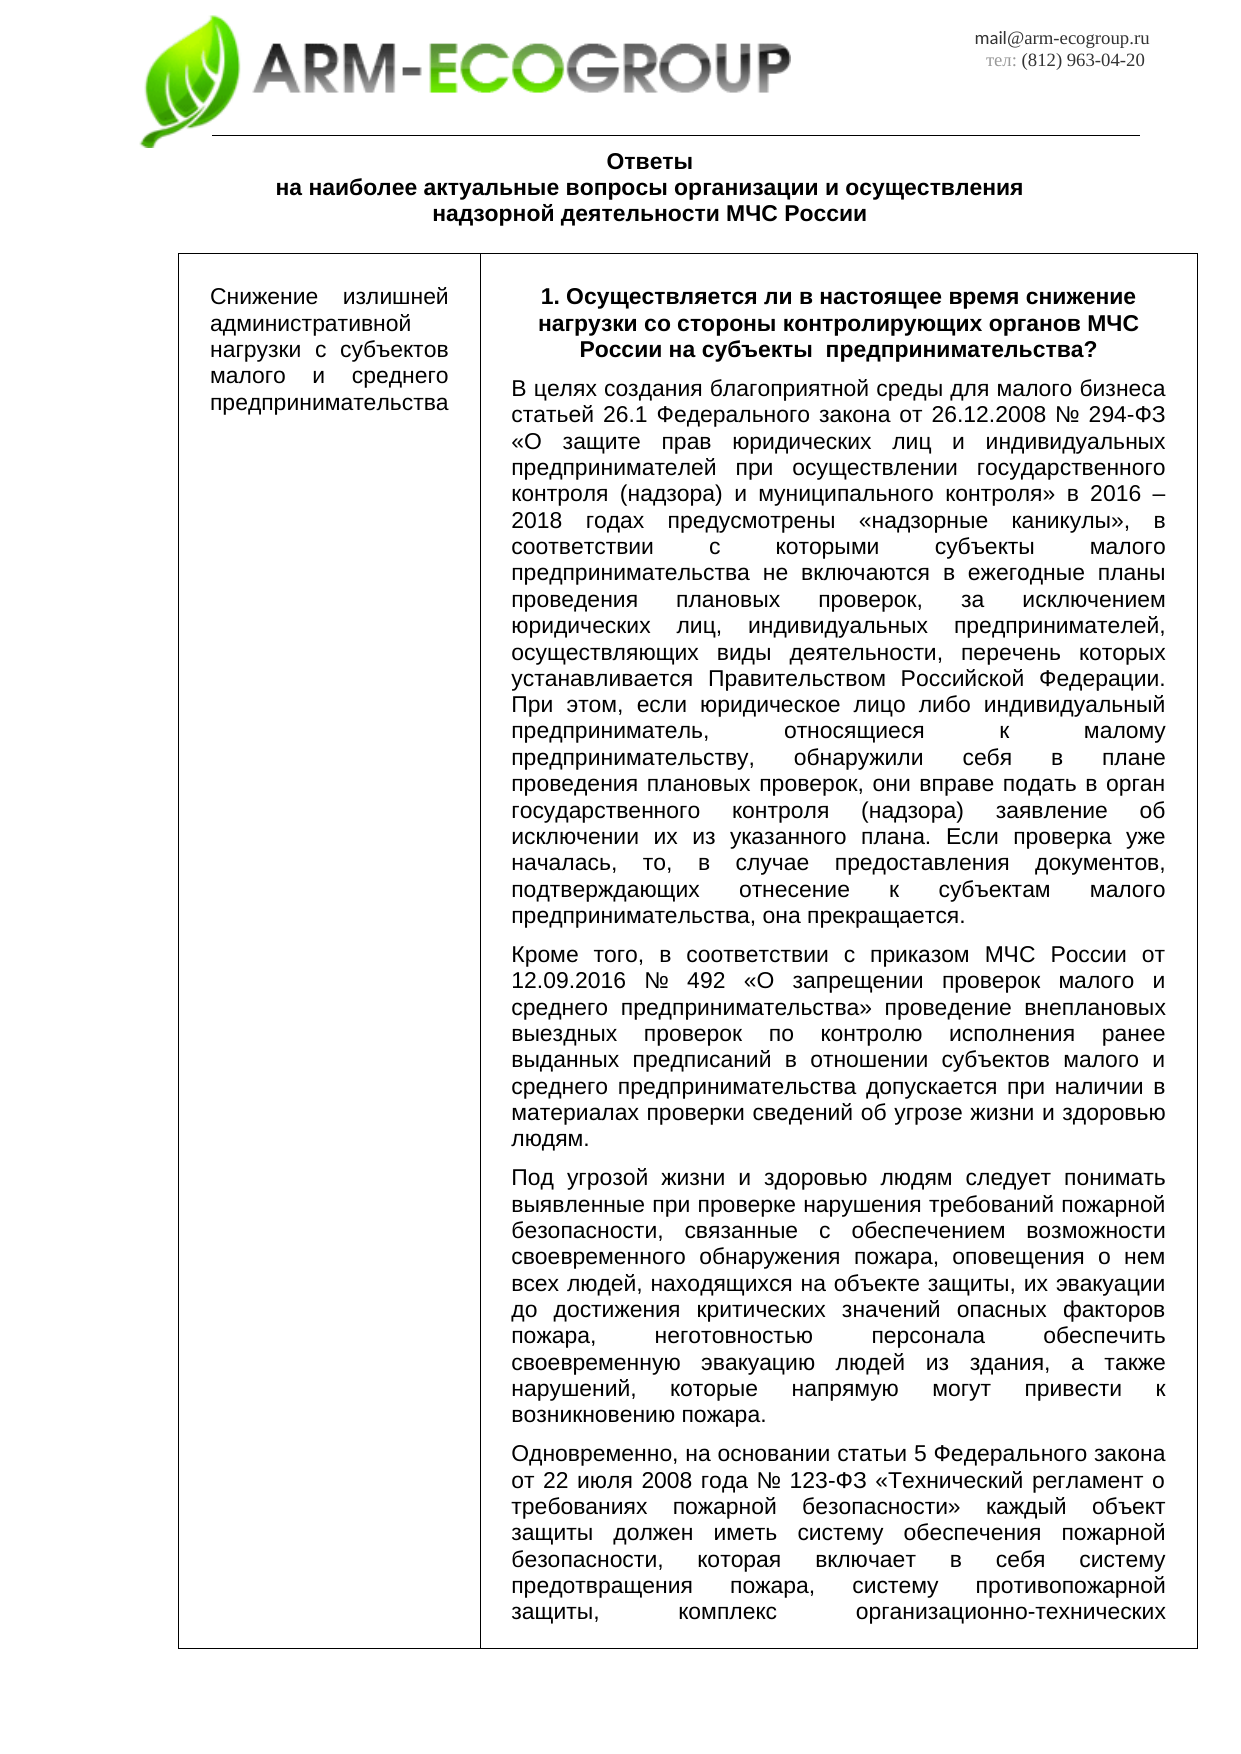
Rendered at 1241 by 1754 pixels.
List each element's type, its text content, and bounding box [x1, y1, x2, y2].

text надзорной деятельности МЧС России [148, 200, 1152, 227]
text Ответы [148, 148, 1152, 174]
picture [137, 11, 791, 148]
table_header Снижение излишней административной нагрузки с субъектов малого и среднего предпринимательства [179, 254, 480, 1648]
text на наиболее актуальные вопросы организации и осуществления [148, 174, 1152, 200]
